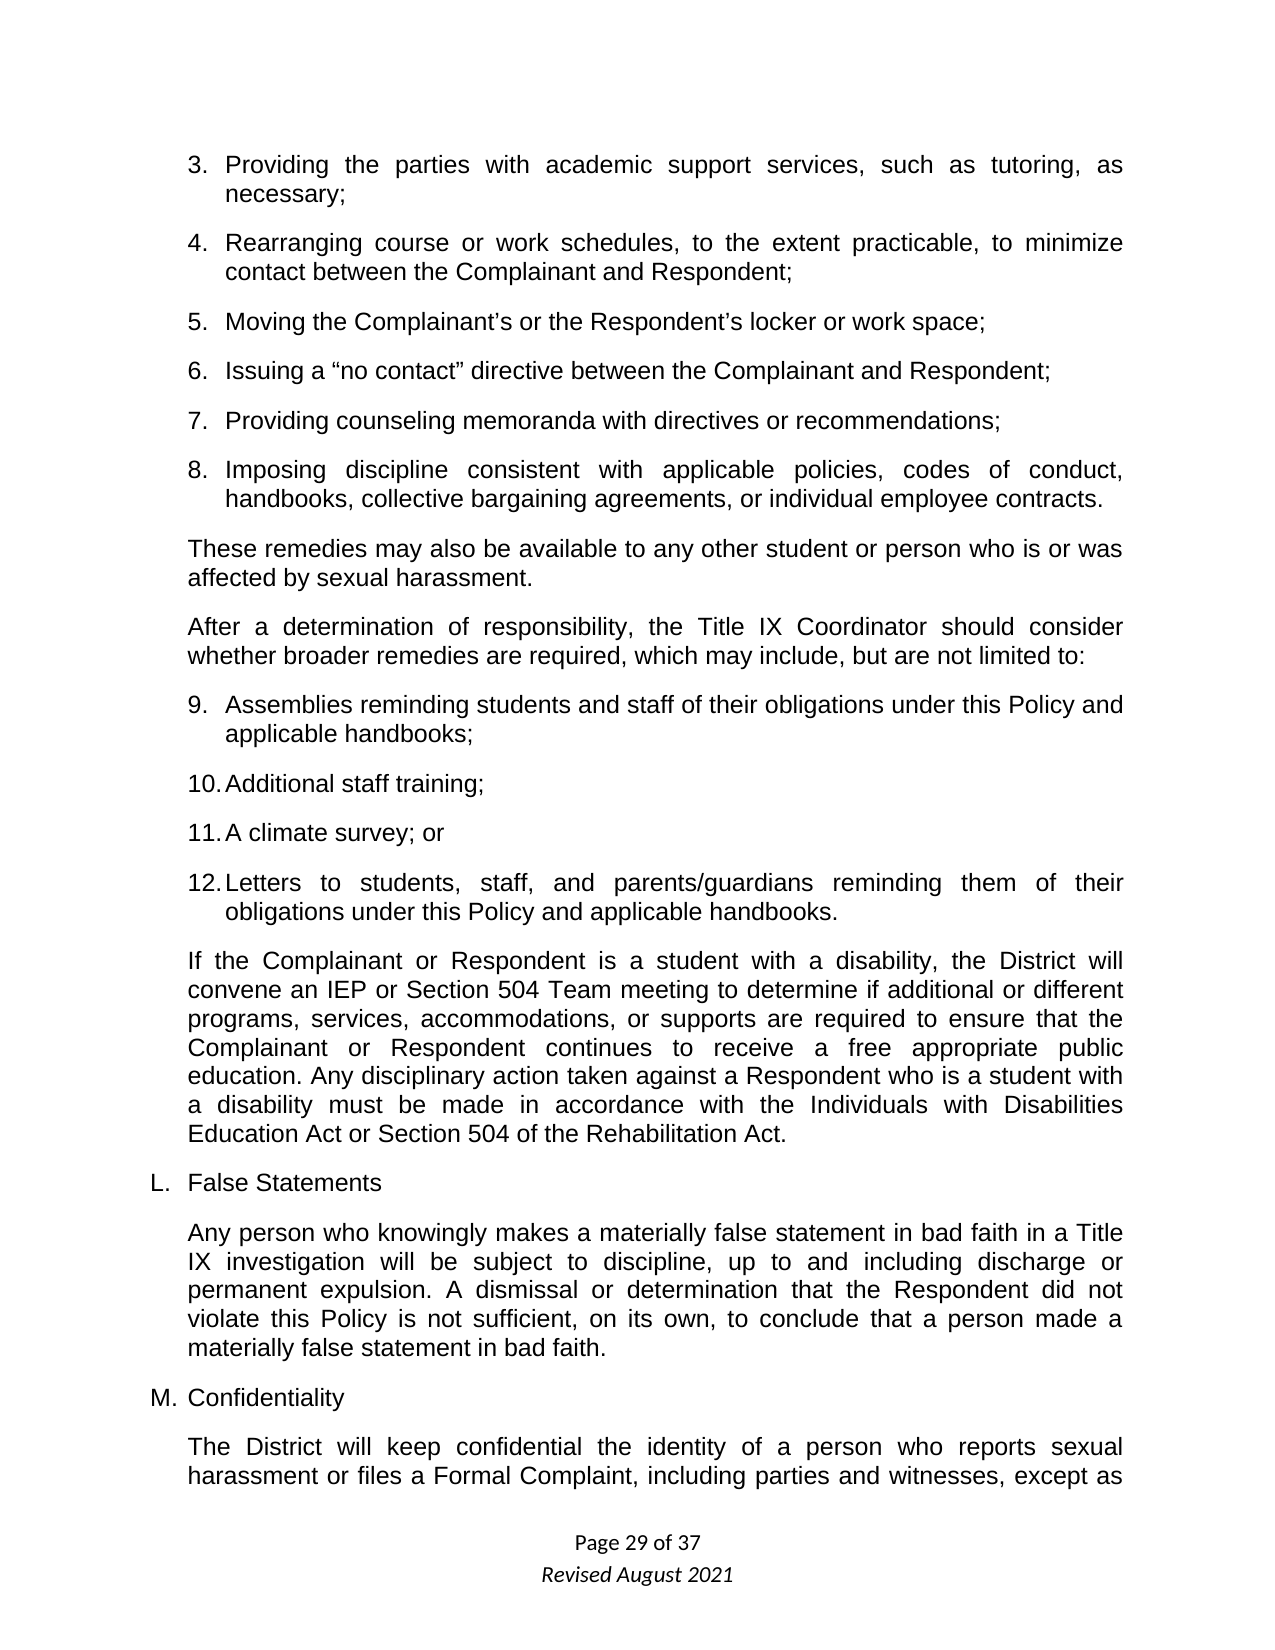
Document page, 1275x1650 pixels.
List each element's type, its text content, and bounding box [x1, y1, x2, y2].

list Providing counseling memoranda with directives or recommendations; [187, 406, 1125, 434]
list Letters to students, staff, and parents/guardians reminding them of their obligations under this Policy and applicable handbooks. [187, 868, 1125, 925]
text Any person who knowingly makes a materially false statement in bad faith in a Title IX investigation will be subject to discipline, up to and including discharge or permanent expulsion. A dismissal or determination that the Respondent did not violate this Policy is not sufficient, on its own, to conclude that a person made a materially false statement in bad faith. [187, 1218, 1125, 1362]
text These remedies may also be available to any other student or person who is or was affected by sexual harassment. [187, 534, 1125, 591]
list False Statements [150, 1168, 1125, 1197]
list Issuing a “no contact” directive between the Complainant and Respondent; [187, 356, 1125, 385]
list Additional staff training; [187, 769, 1125, 797]
text If the Complainant or Respondent is a student with a disability, the District will convene an IEP or Section 504 Team meeting to determine if additional or different programs, services, accommodations, or supports are required to ensure that the Complainant or Respondent continues to receive a free appropriate public education. Any disciplinary action taken against a Respondent who is a student with a disability must be made in accordance with the Individuals with Disabilities Education Act or Section 504 of the Rehabilitation Act. [187, 946, 1125, 1147]
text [187, 1432, 1125, 1489]
list Assemblies reminding students and staff of their obligations under this Policy and applicable handbooks; [187, 690, 1125, 748]
list Imposing discipline consistent with applicable policies, codes of conduct, handbooks, collective bargaining agreements, or individual employee contracts. [187, 455, 1125, 513]
list Rearranging course or work schedules, to the extent practicable, to minimize contact between the Complainant and Respondent; [187, 228, 1125, 286]
list A climate survey; or [187, 818, 1125, 847]
list Moving the Complainant’s or the Respondent’s locker or work space; [187, 307, 1125, 335]
list Confidentiality [150, 1382, 1125, 1411]
text After a determination of responsibility, the Title IX Coordinator should consider whether broader remedies are required, which may include, but are not limited to: [187, 612, 1125, 669]
list Providing the parties with academic support services, such as tutoring, as necessary; [187, 150, 1125, 207]
